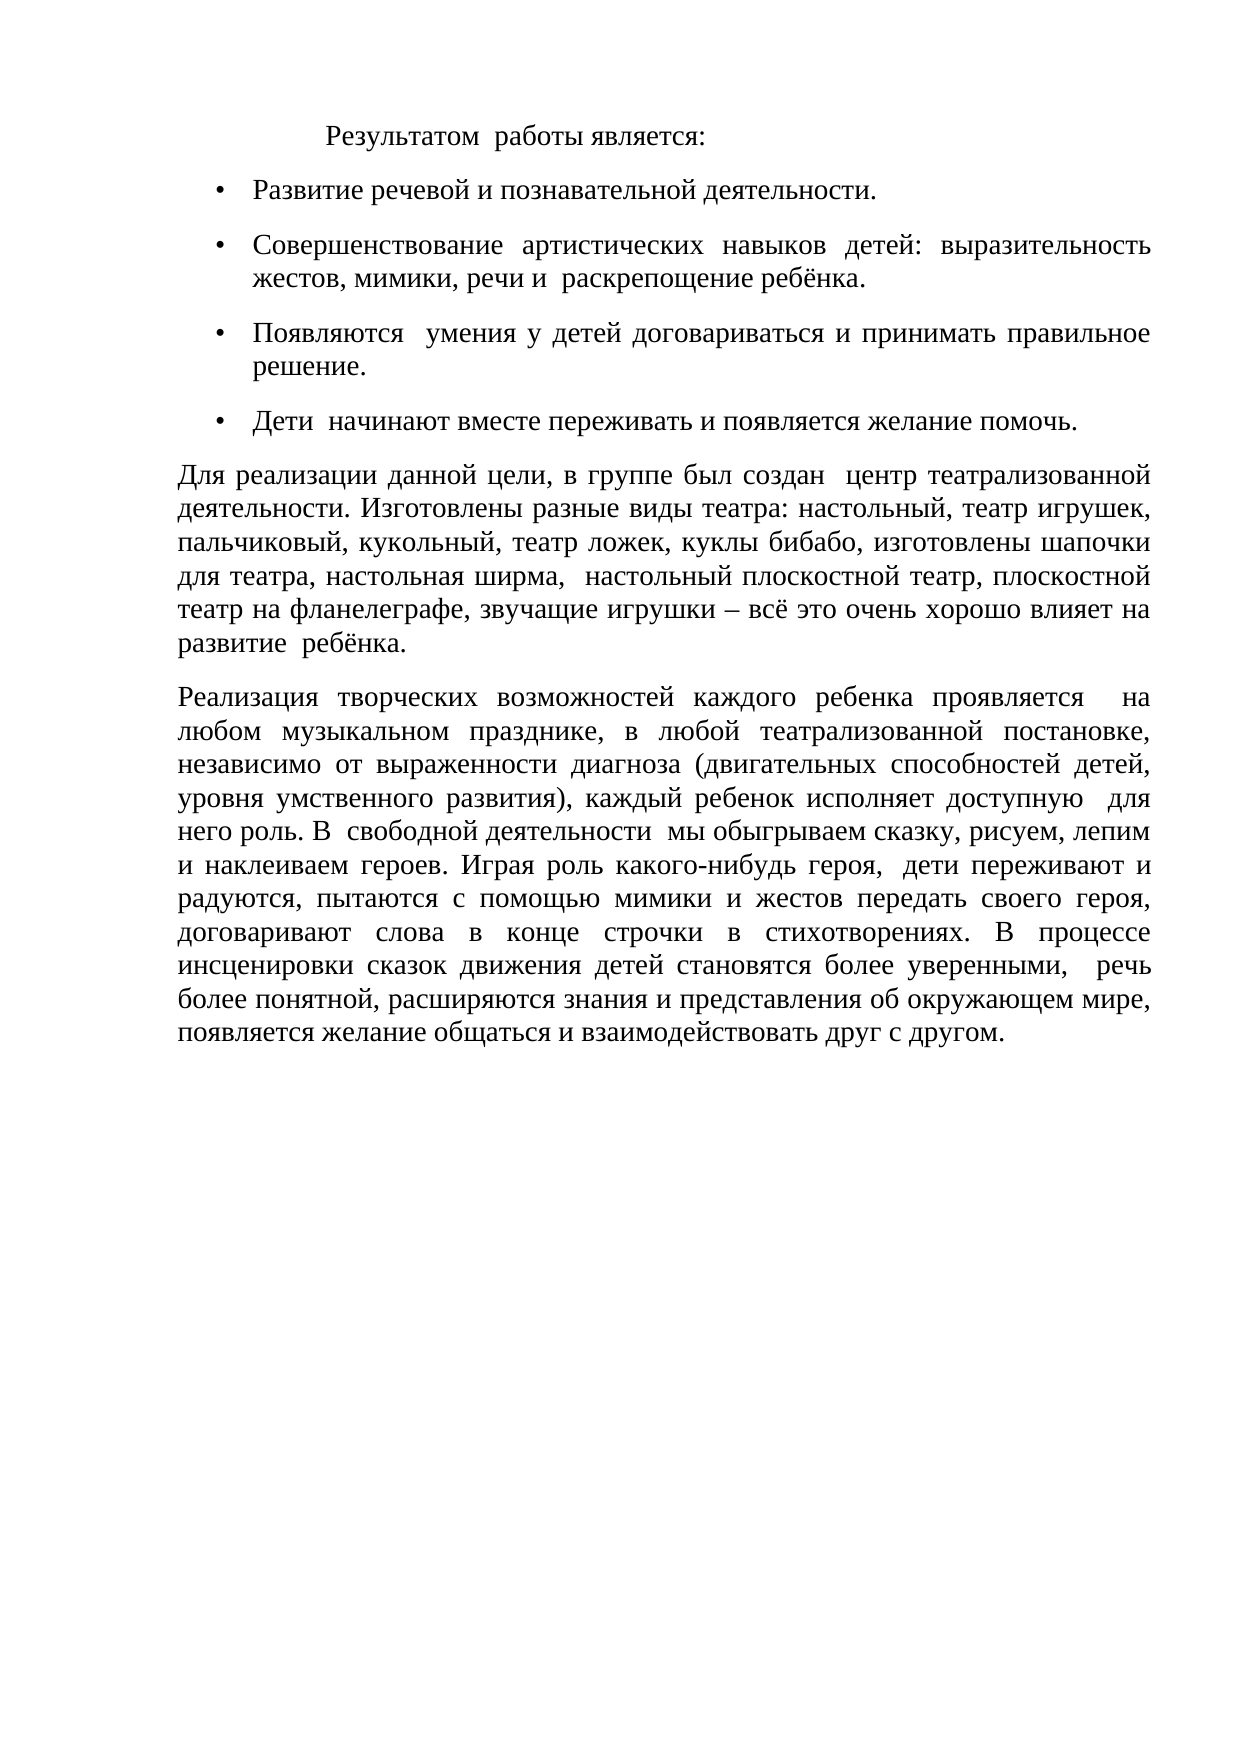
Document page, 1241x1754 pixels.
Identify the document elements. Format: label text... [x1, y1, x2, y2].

text Результатом работы является: [252, 118, 1152, 152]
list Развитие речевой и познавательной деятельности. [215, 172, 1152, 206]
list Дети начинают вместе переживать и появляется желание помочь. [215, 403, 1152, 436]
text Реализация творческих возможностей каждого ребенка проявляется на любом музыкальном празднике, в любой театрализованной постановке, независимо от выраженности диагноза (двигательных способностей детей, уровня умственного развития), каждый ребенок исполняет доступную для него роль. В свободной деятельности мы обыгрываем сказку, рисуем, лепим и наклеиваем героев. Играя роль какого-нибудь героя, дети переживают и радуются, пытаются с помощью мимики и жестов передать своего героя, договаривают слова в конце строчки в стихотворениях. В процессе инсценировки сказок движения детей становятся более уверенными, речь более понятной, расширяются знания и представления об окружающем мире, появляется желание общаться и взаимодействовать друг с другом. [177, 679, 1152, 1048]
list Появляются умения у детей договариваться и принимать правильное решение. [215, 315, 1152, 382]
text Для реализации данной цели, в группе был создан центр театрализованной деятельности. Изготовлены разные виды театра: настольный, театр игрушек, пальчиковый, кукольный, театр ложек, куклы бибабо, изготовлены шапочки для театра, настольная ширма, настольный плоскостной театр, плоскостной театр на фланелеграфе, звучащие игрушки – всё это очень хорошо влияет на развитие ребёнка. [177, 457, 1152, 658]
list Совершенствование артистических навыков детей: выразительность жестов, мимики, речи и раскрепощение ребёнка. [215, 227, 1152, 294]
